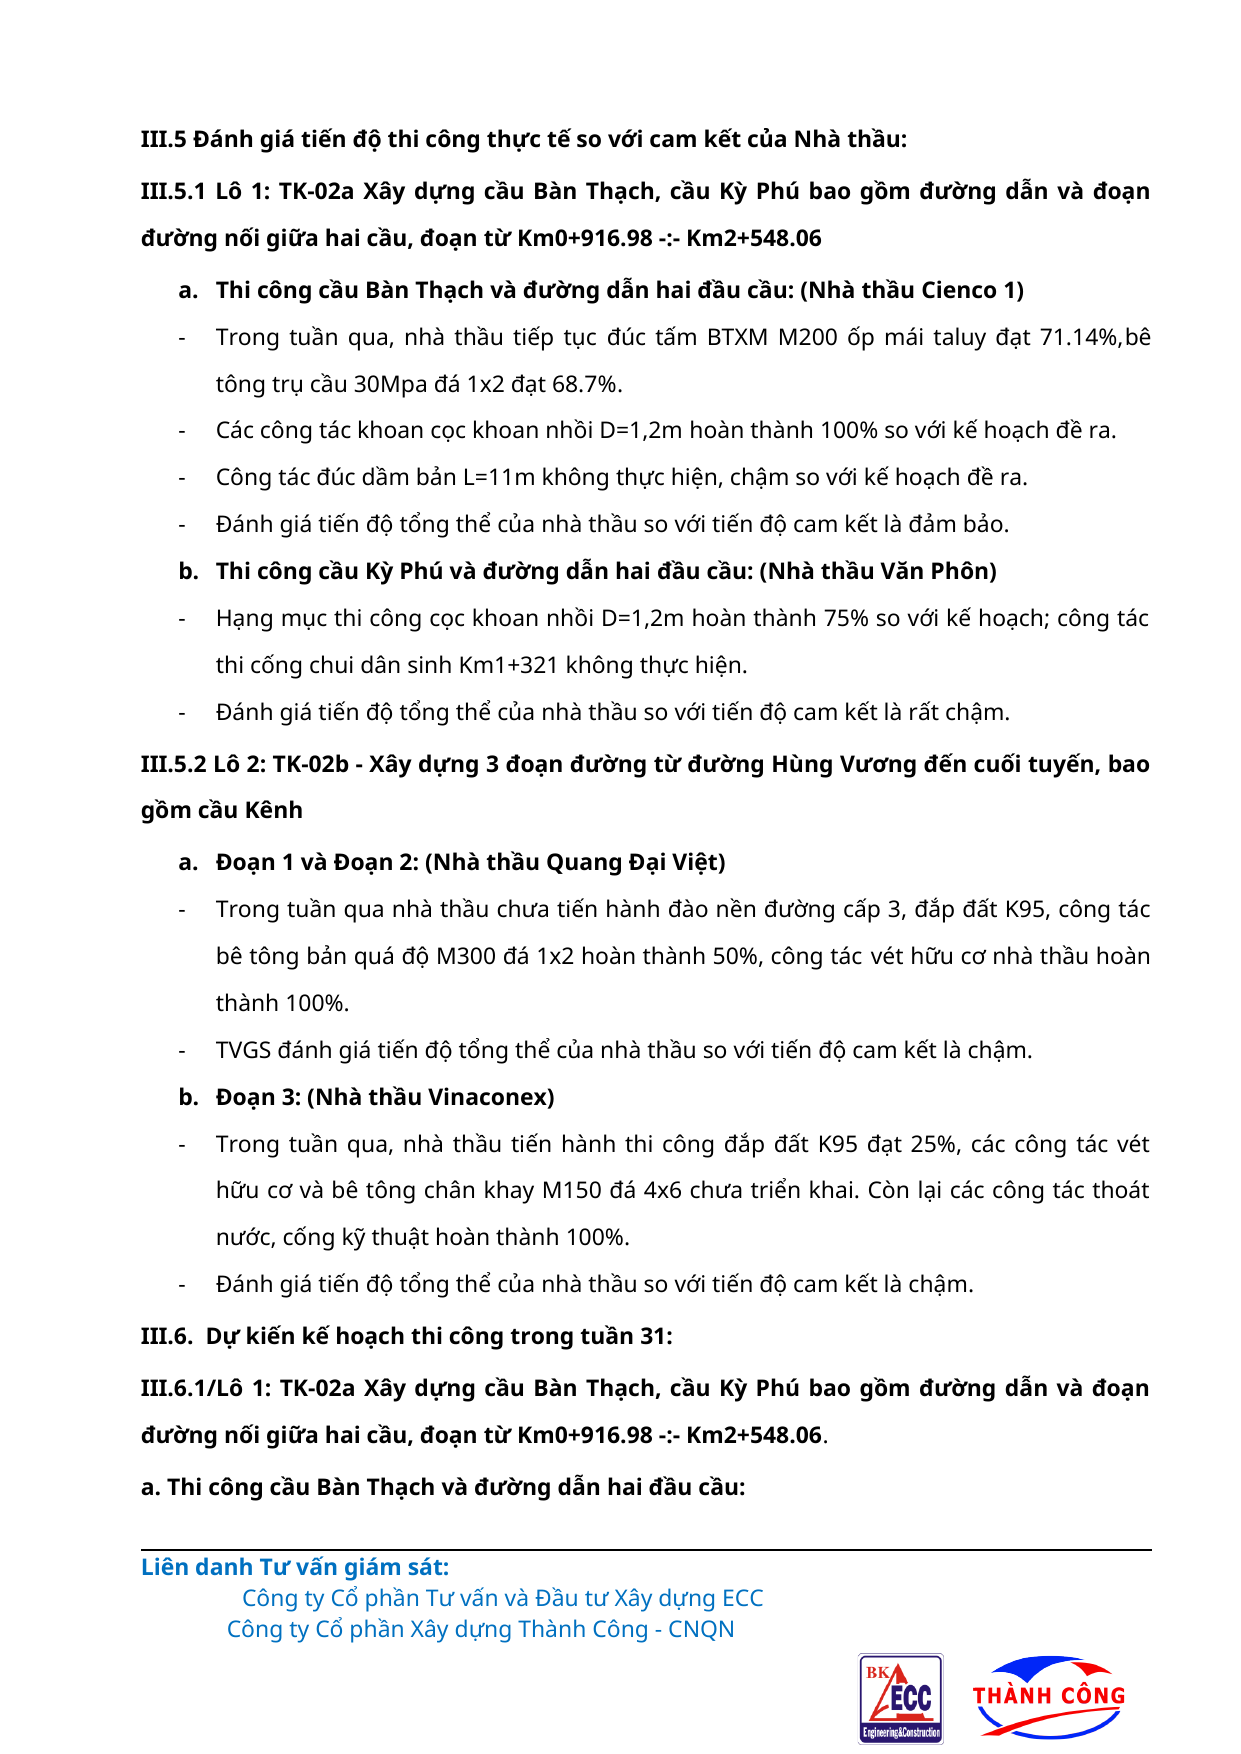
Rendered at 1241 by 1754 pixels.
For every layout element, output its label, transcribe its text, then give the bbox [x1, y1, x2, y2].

list Thi công cầu Bàn Thạch và đường dẫn hai đầu cầu: (Nhà thầu Cienco 1) [178, 274, 1152, 305]
list Thi công cầu Kỳ Phú và đường dẫn hai đầu cầu: (Nhà thầu Văn Phôn) [178, 555, 1152, 586]
picture [969, 1651, 1132, 1745]
list Hạng mục thi công cọc khoan nhồi D=1,2m hoàn thành 75% so với kế hoạch; công tác thi cống chui dân sinh Km1+321 không thực hiện. [178, 602, 1152, 680]
text III.5.2 Lô 2: TK-02b - Xây dựng 3 đoạn đường từ đường Hùng Vương đến cuối tuyến, bao gồm cầu Kênh [141, 747, 1152, 826]
picture [857, 1653, 944, 1745]
text III.6. Dự kiến kế hoạch thi công trong tuần 31: [141, 1320, 1152, 1351]
list Trong tuần qua, nhà thầu tiến hành thi công đắp đất K95 đạt 25%, các công tác vét hữu cơ và bê tông chân khay M150 đá 4x6 chưa triển khai. Còn lại các công tác thoát nước, cống kỹ thuật hoàn thành 100%. [178, 1127, 1152, 1252]
text III.5 Đánh giá tiến độ thi công thực tế so với cam kết của Nhà thầu: [141, 123, 1152, 154]
list Trong tuần qua, nhà thầu tiếp tục đúc tấm BTXM M200 ốp mái taluy đạt 71.14%,bê tông trụ cầu 30Mpa đá 1x2 đạt 68.7%. [178, 321, 1152, 399]
list Đánh giá tiến độ tổng thể của nhà thầu so với tiến độ cam kết là chậm. [178, 1268, 1152, 1299]
list Đánh giá tiến độ tổng thể của nhà thầu so với tiến độ cam kết là rất chậm. [178, 696, 1152, 727]
list Công tác đúc dầm bản L=11m không thực hiện, chậm so với kế hoạch đề ra. [178, 461, 1152, 492]
list Đánh giá tiến độ tổng thể của nhà thầu so với tiến độ cam kết là đảm bảo. [178, 508, 1152, 539]
text III.6.1/Lô 1: TK-02a Xây dựng cầu Bàn Thạch, cầu Kỳ Phú bao gồm đường dẫn và đoạn đường nối giữa hai cầu, đoạn từ Km0+916.98 -:- Km2+548.06. [141, 1372, 1152, 1450]
list Đoạn 3: (Nhà thầu Vinaconex) [178, 1081, 1152, 1112]
list Trong tuần qua nhà thầu chưa tiến hành đào nền đường cấp 3, đắp đất K95, công tác bê tông bản quá độ M300 đá 1x2 hoàn thành 50%, công tác vét hữu cơ nhà thầu hoàn thành 100%. [178, 893, 1152, 1018]
list Đoạn 1 và Đoạn 2: (Nhà thầu Quang Đại Việt) [178, 846, 1152, 877]
list Các công tác khoan cọc khoan nhồi D=1,2m hoàn thành 100% so với kế hoạch đề ra. [178, 414, 1152, 446]
text III.5.1 Lô 1: TK-02a Xây dựng cầu Bàn Thạch, cầu Kỳ Phú bao gồm đường dẫn và đoạn đường nối giữa hai cầu, đoạn từ Km0+916.98 -:- Km2+548.06 [141, 175, 1152, 253]
list TVGS đánh giá tiến độ tổng thể của nhà thầu so với tiến độ cam kết là chậm. [178, 1034, 1152, 1065]
text a. Thi công cầu Bàn Thạch và đường dẫn hai đầu cầu: [141, 1471, 1133, 1502]
